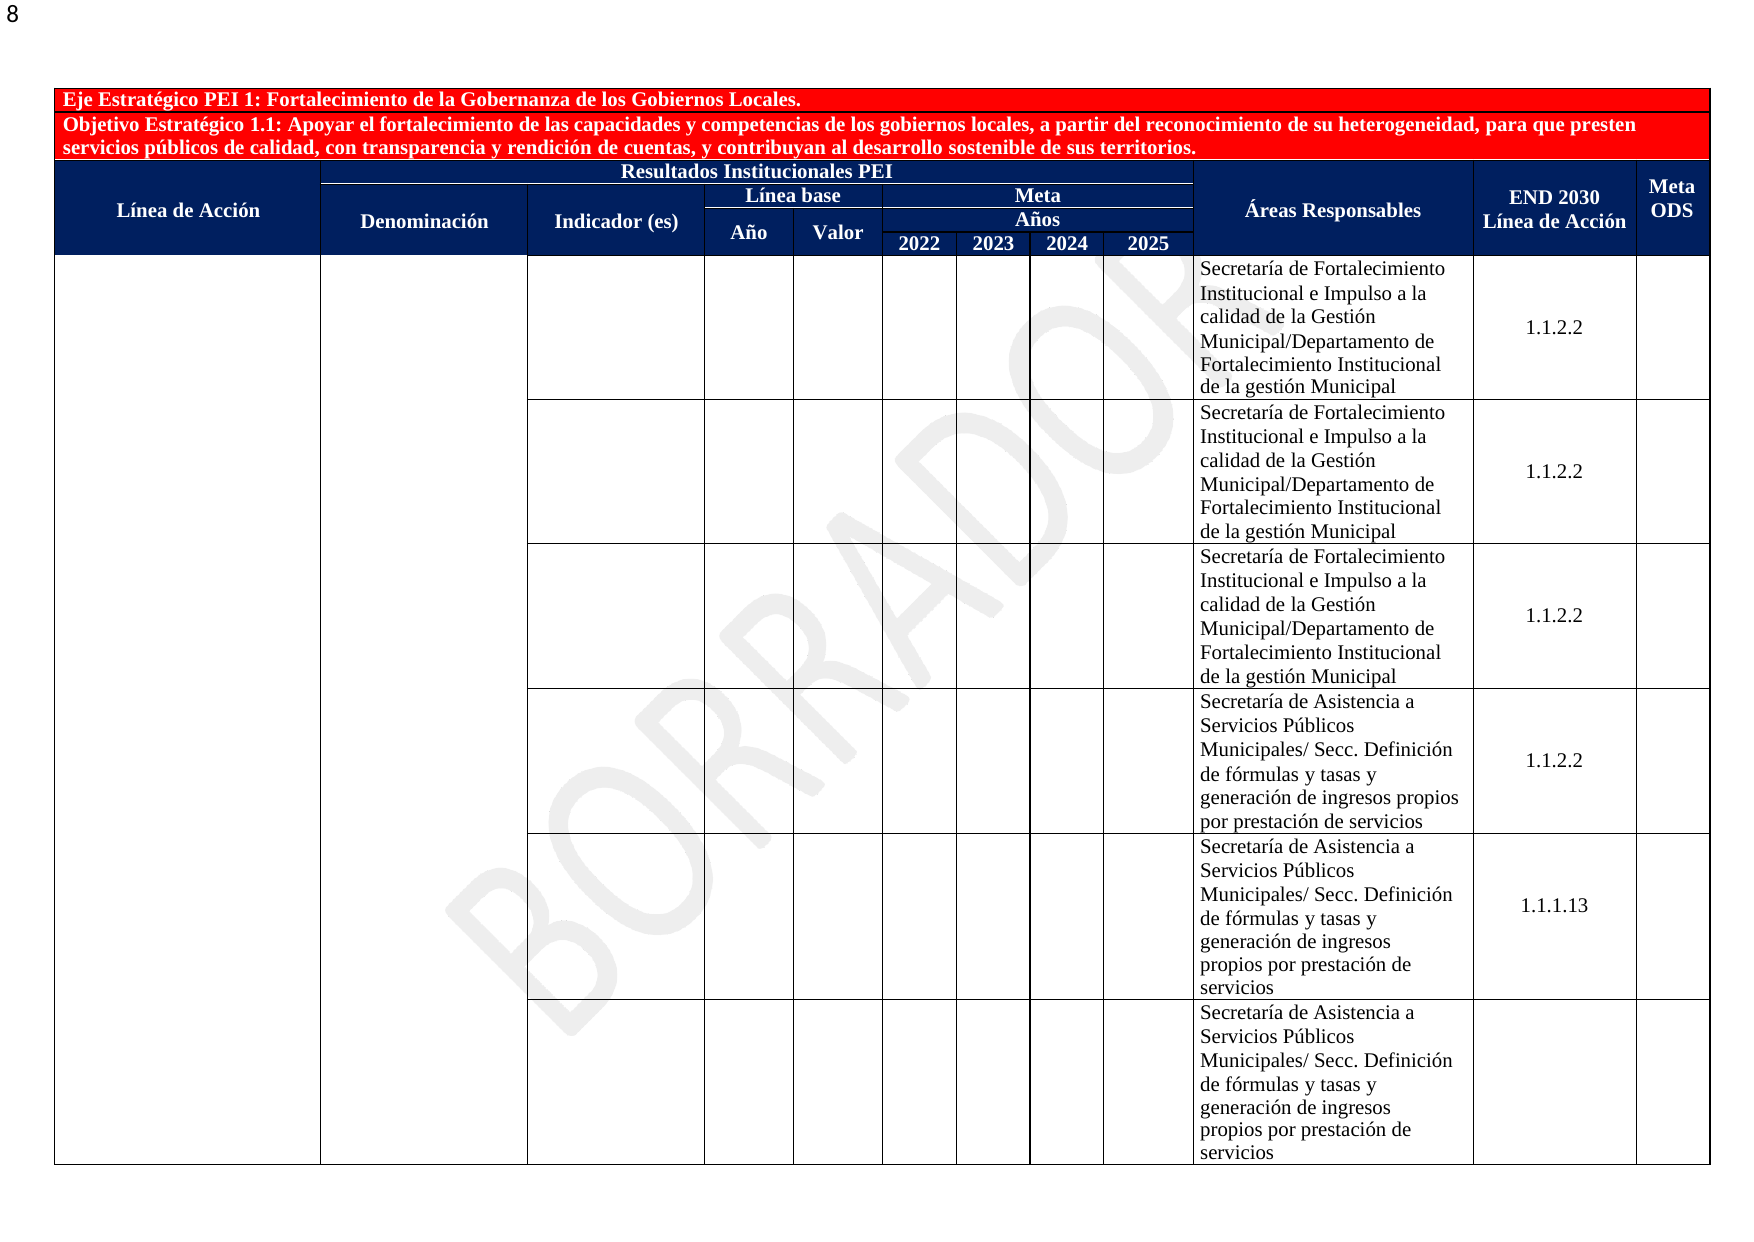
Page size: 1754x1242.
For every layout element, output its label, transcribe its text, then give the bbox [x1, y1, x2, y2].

table_cell [1104, 544, 1193, 688]
table_cell [794, 256, 882, 399]
table_cell [957, 1000, 1029, 1164]
table_cell [528, 689, 704, 833]
table_cell Secretaría de Asistencia a Servicios Públicos Municipales/ Secc. Definición de fórmulas y tasas y generación de ingresos propios por prestación de servicios [1194, 689, 1473, 833]
table_cell [1637, 400, 1709, 543]
table_cell [705, 544, 793, 688]
table_cell [55, 255, 320, 1164]
table_cell 2025 [1104, 233, 1193, 255]
table_cell [528, 256, 704, 399]
table_cell 1.1.1.13 [1474, 834, 1636, 999]
table_cell [321, 255, 527, 1164]
table_cell [794, 834, 882, 999]
table_cell Meta [883, 185, 1193, 207]
table_cell Línea de Acción [55, 161, 320, 255]
table_cell [1637, 689, 1709, 833]
table_cell Objetivo Estratégico 1.1: Apoyar el fortalecimiento de las capacidades y competencias de los gobiernos locales, a partir del reconocimiento de su heterogeneidad, para que presten servicios públicos de calidad, con transparencia y rendición de cuentas, y contribuyan al desarrollo sostenible de sus territorios. [55, 113, 1709, 159]
table_cell [794, 544, 882, 688]
table_header Eje Estratégico PEI 1: Fortalecimiento de la Gobernanza de los Gobiernos Locales. [55, 89, 1709, 111]
table_cell 1.1.2.2 [1474, 256, 1636, 399]
table_cell [1637, 1000, 1709, 1164]
table_cell [883, 256, 956, 399]
table_cell [528, 1000, 704, 1164]
table_cell [957, 256, 1029, 399]
table_cell [957, 689, 1029, 833]
table_cell [1104, 1000, 1193, 1164]
table_cell [528, 544, 704, 688]
table_cell [1031, 256, 1103, 399]
table_cell END 2030 Línea de Acción [1474, 161, 1636, 255]
table_cell [794, 1000, 882, 1164]
table_cell [1104, 834, 1193, 999]
table_cell Secretaría de Asistencia a Servicios Públicos Municipales/ Secc. Definición de fórmulas y tasas y generación de ingresos propios por prestación de servicios [1194, 834, 1473, 999]
table_cell Áreas Responsables [1194, 161, 1473, 255]
table_cell [528, 834, 704, 999]
table_cell [957, 544, 1029, 688]
table_cell [1104, 400, 1193, 543]
table_cell [794, 689, 882, 833]
table_cell [1031, 1000, 1103, 1164]
table_cell [705, 834, 793, 999]
table_cell [1104, 689, 1193, 833]
table_cell Indicador (es) [528, 185, 704, 255]
table_cell [705, 400, 793, 543]
table_cell Valor [794, 209, 882, 255]
table_cell [883, 544, 956, 688]
table_cell [705, 256, 793, 399]
table_cell Denominación [321, 185, 527, 255]
table_cell [1104, 256, 1193, 399]
table_cell 1.1.2.2 [1474, 400, 1636, 543]
table_cell [1637, 544, 1709, 688]
table_cell [883, 834, 956, 999]
table_cell [1031, 544, 1103, 688]
table_cell 2023 [957, 233, 1029, 255]
table_cell [1474, 1000, 1636, 1164]
table_cell [957, 834, 1029, 999]
table_cell Meta ODS [1637, 161, 1709, 255]
table_cell [1637, 256, 1709, 399]
table_cell [705, 1000, 793, 1164]
table_cell Resultados Institucionales PEI [321, 161, 1193, 183]
table_cell Años [883, 209, 1193, 231]
table_cell [705, 689, 793, 833]
table_cell [1031, 689, 1103, 833]
table_cell [957, 400, 1029, 543]
table_cell 1.1.2.2 [1474, 689, 1636, 833]
table_cell Secretaría de Asistencia a Servicios Públicos Municipales/ Secc. Definición de fórmulas y tasas y generación de ingresos propios por prestación de servicios [1194, 1000, 1473, 1164]
table_cell 2024 [1031, 233, 1103, 255]
table_cell [1031, 400, 1103, 543]
table_cell [883, 1000, 956, 1164]
table_cell [1031, 834, 1103, 999]
table_cell [794, 400, 882, 543]
table_cell 2022 [883, 233, 956, 255]
table_cell [883, 689, 956, 833]
table_cell [528, 400, 704, 543]
table_cell [883, 400, 956, 543]
table_cell 1.1.2.2 [1474, 544, 1636, 688]
table_cell Año [705, 209, 793, 255]
table_cell Línea base [705, 185, 882, 207]
table_cell [1637, 834, 1709, 999]
